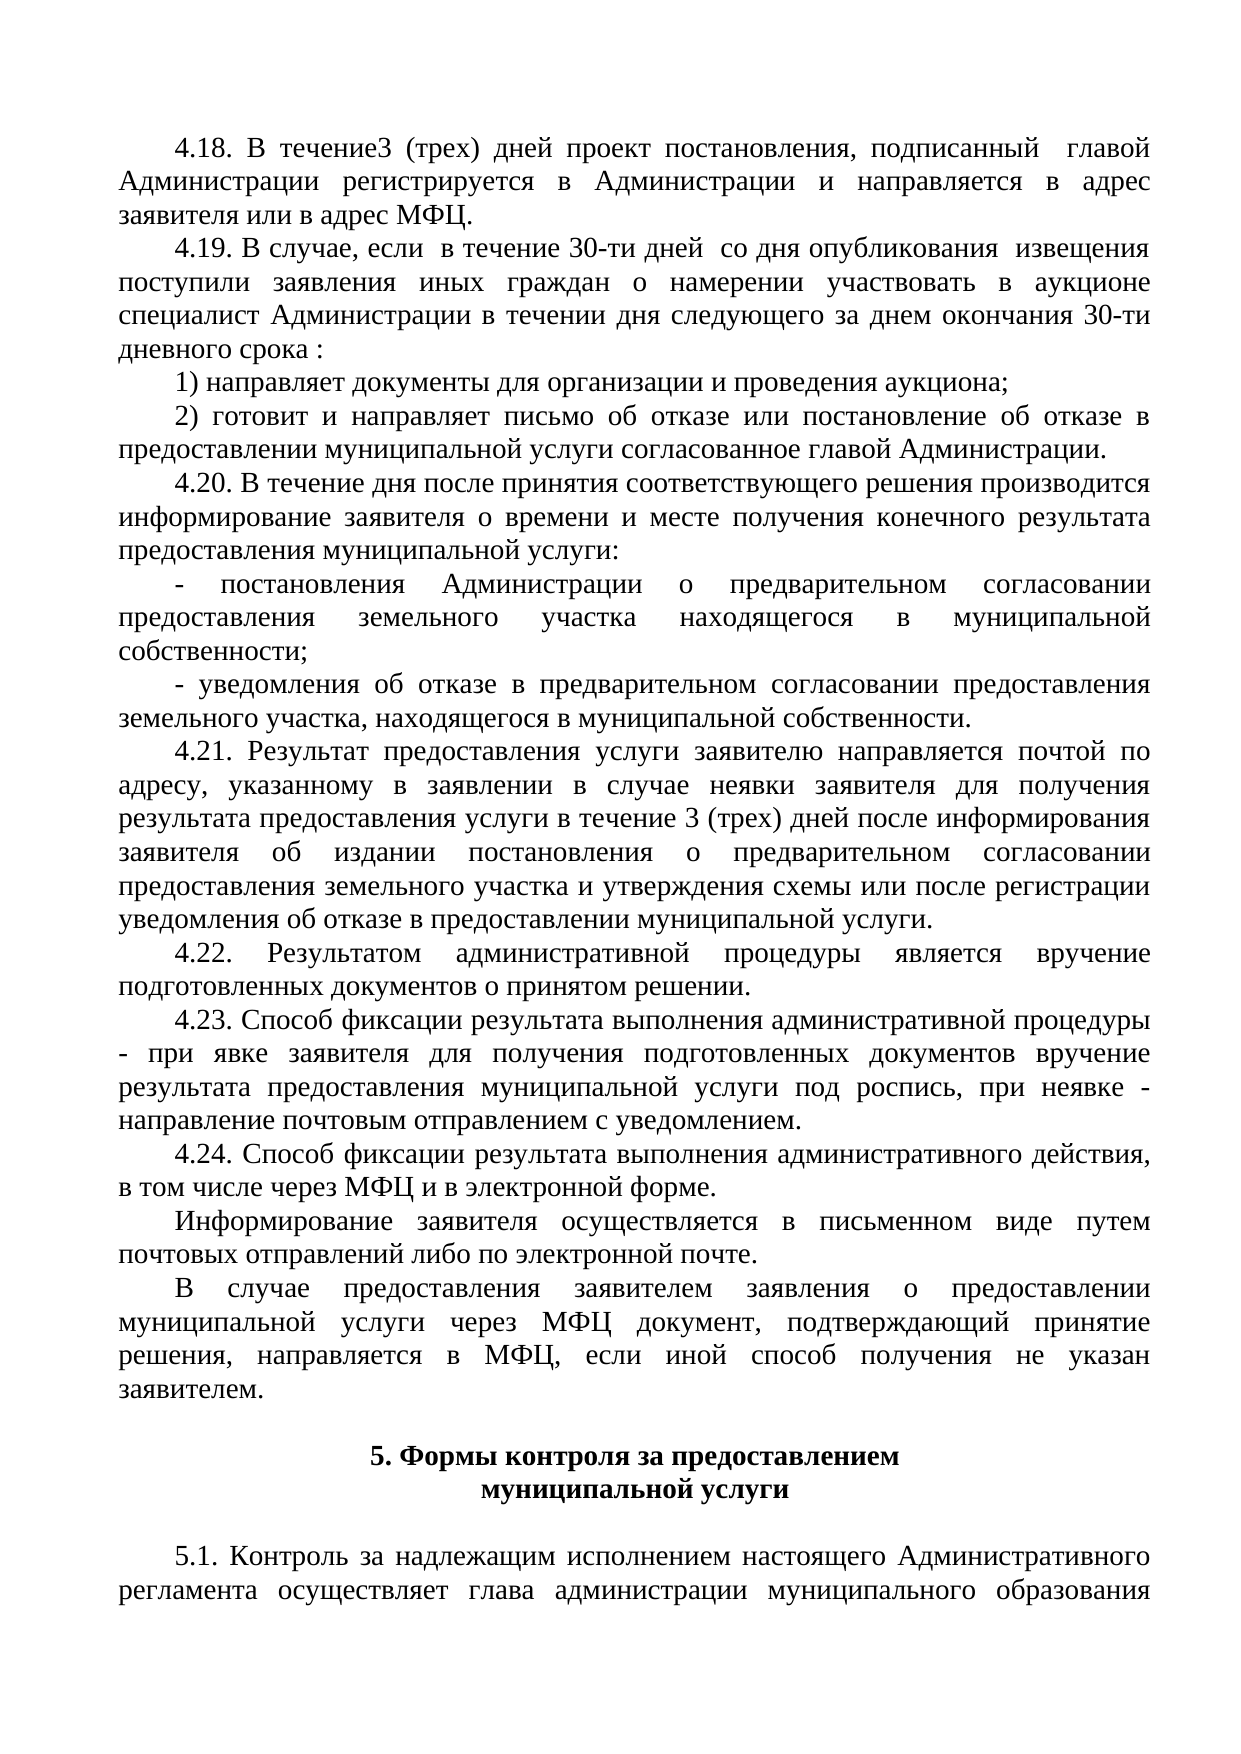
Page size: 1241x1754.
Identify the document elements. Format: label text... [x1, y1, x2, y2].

text В случае предоставления заявителем заявления о предоставлении муниципальной услуги через МФЦ документ, подтверждающий принятие решения, направляется в МФЦ, если иной способ получения не указан заявителем. [118, 1270, 1152, 1404]
text 4.20. В течение дня после принятия соответствующего решения производится информирование заявителя о времени и месте получения конечного результата предоставления муниципальной услуги: [118, 465, 1152, 566]
text 1) направляет документы для организации и проведения аукциона; [118, 364, 1152, 398]
text 2) готовит и направляет письмо об отказе или постановление об отказе в предоставлении муниципальной услуги согласованное главой Администрации. [118, 398, 1152, 465]
text 4.23. Способ фиксации результата выполнения административной процедуры - при явке заявителя для получения подготовленных документов вручение результата предоставления муниципальной услуги под роспись, при неявке - направление почтовым отправлением с уведомлением. [118, 1002, 1152, 1136]
text 4.24. Способ фиксации результата выполнения административного действия, в том числе через МФЦ и в электронной форме. [118, 1136, 1152, 1203]
text 4.19. В случае, если в течение 30-ти дней со дня опубликования извещения поступили заявления иных граждан о намерении участвовать в аукционе специалист Администрации в течении дня следующего за днем окончания 30-ти дневного срока : [118, 230, 1152, 364]
text Информирование заявителя осуществляется в письменном виде путем почтовых отправлений либо по электронной почте. [118, 1203, 1152, 1270]
text - уведомления об отказе в предварительном согласовании предоставления земельного участка, находящегося в муниципальной собственности. [118, 666, 1152, 733]
text 4.22. Результатом административной процедуры является вручение подготовленных документов о принятом решении. [118, 935, 1152, 1002]
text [118, 1538, 1152, 1606]
text 4.21. Результат предоставления услуги заявителю направляется почтой по адресу, указанному в заявлении в случае неявки заявителя для получения результата предоставления услуги в течение 3 (трех) дней после информирования заявителя об издании постановления о предварительном согласовании предоставления земельного участка и утверждения схемы или после регистрации уведомления об отказе в предоставлении муниципальной услуги. [118, 733, 1152, 935]
text - постановления Администрации о предварительном согласовании предоставления земельного участка находящегося в муниципальной собственности; [118, 566, 1152, 666]
text муниципальной услуги [118, 1471, 1152, 1505]
text 4.18. В течение3 (трех) дней проект постановления, подписанный главой Администрации регистрируется в Администрации и направляется в адрес заявителя или в адрес МФЦ. [118, 130, 1152, 230]
text 5. Формы контроля за предоставлением [118, 1438, 1152, 1471]
